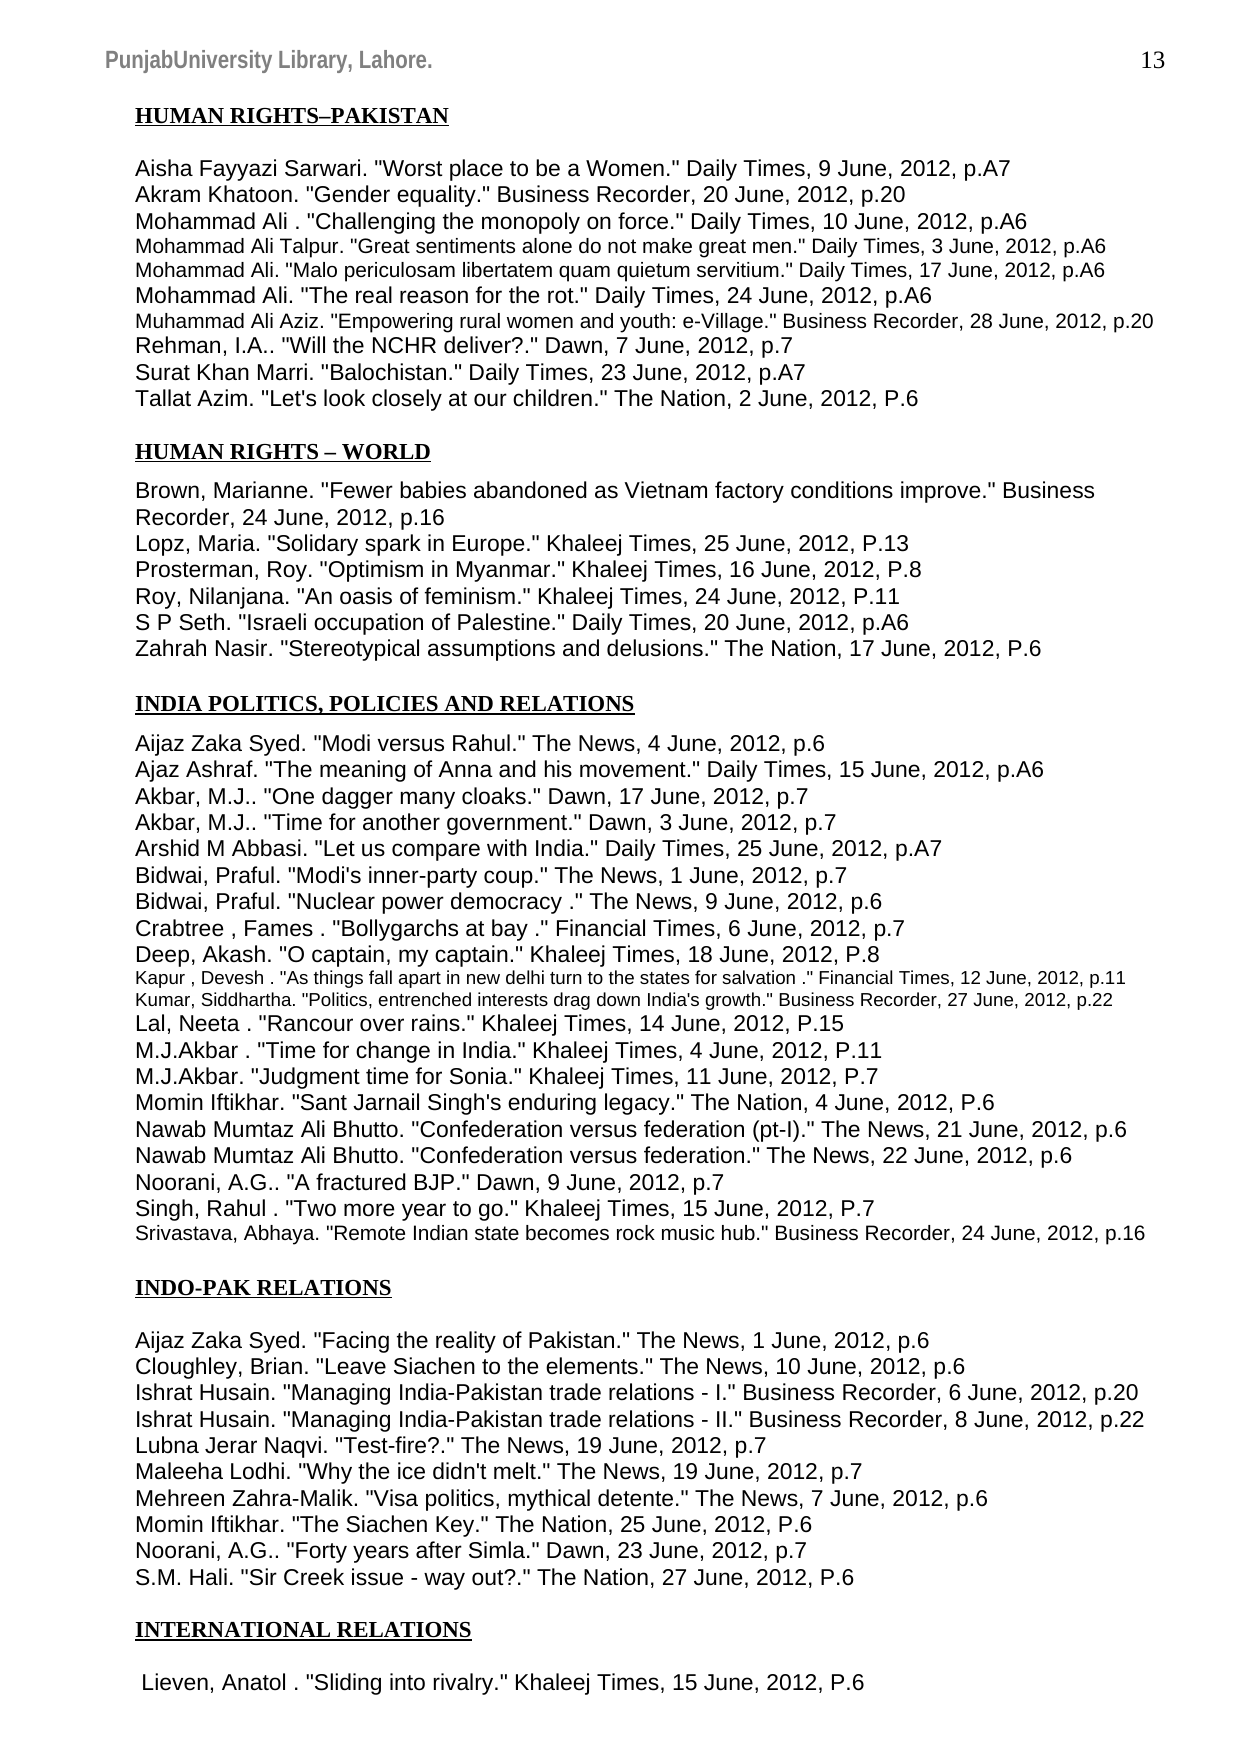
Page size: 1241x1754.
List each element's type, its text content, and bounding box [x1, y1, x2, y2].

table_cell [124, 1590, 1177, 1696]
table_cell HUMAN RIGHTS – WORLD Brown, Marianne. "Fewer babies abandoned as Vietnam factory conditions improve." Business Recorder, 24 June, 2012, p.16 Lopz, Maria. "Solidary spark in Europe." Khaleej Times, 25 June, 2012, P.13 Prosterman, Roy. "Optimism in Myanmar." Khaleej Times, 16 June, 2012, P.8 Roy, Nilanjana. "An oasis of feminism." Khaleej Times, 24 June, 2012, P.11 S P Seth. "Israeli occupation of Palestine." Daily Times, 20 June, 2012, p.A6 Zahrah Nasir. "Stereotypical assumptions and delusions." The Nation, 17 June, 2012, P.6 [124, 438, 1177, 691]
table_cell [124, 103, 1177, 438]
table_cell INDO-PAK RELATIONS Aijaz Zaka Syed. "Facing the reality of Pakistan." The News, 1 June, 2012, p.6 Cloughley, Brian. "Leave Siachen to the elements." The News, 10 June, 2012, p.6 Ishrat Husain. "Managing India-Pakistan trade relations - I." Business Recorder, 6 June, 2012, p.20 Ishrat Husain. "Managing India-Pakistan trade relations - II." Business Recorder, 8 June, 2012, p.22 Lubna Jerar Naqvi. "Test-fire?." The News, 19 June, 2012, p.7 Maleeha Lodhi. "Why the ice didn't melt." The News, 19 June, 2012, p.7 Mehreen Zahra-Malik. "Visa politics, mythical detente." The News, 7 June, 2012, p.6 Momin Iftikhar. "The Siachen Key." The Nation, 25 June, 2012, P.6 Noorani, A.G.. "Forty years after Simla." Dawn, 23 June, 2012, p.7 S.M. Hali. "Sir Creek issue - way out?." The Nation, 27 June, 2012, P.6 [124, 1274, 1177, 1590]
table_cell INDIA POLITICS, POLICIES AND RELATIONS Aijaz Zaka Syed. "Modi versus Rahul." The News, 4 June, 2012, p.6 Ajaz Ashraf. "The meaning of Anna and his movement." Daily Times, 15 June, 2012, p.A6 Akbar, M.J.. "One dagger many cloaks." Dawn, 17 June, 2012, p.7 Akbar, M.J.. "Time for another government." Dawn, 3 June, 2012, p.7 Arshid M Abbasi. "Let us compare with India." Daily Times, 25 June, 2012, p.A7 Bidwai, Praful. "Modi's inner-party coup." The News, 1 June, 2012, p.7 Bidwai, Praful. "Nuclear power democracy ." The News, 9 June, 2012, p.6 Crabtree , Fames . "Bollygarchs at bay ." Financial Times, 6 June, 2012, p.7 Deep, Akash. "O captain, my captain." Khaleej Times, 18 June, 2012, P.8 Kapur , Devesh . "As things fall apart in new delhi turn to the states for salvation ." Financial Times, 12 June, 2012, p.11 Kumar, Siddhartha. "Politics, entrenched interests drag down India's growth." Business Recorder, 27 June, 2012, p.22 Lal, Neeta . "Rancour over rains." Khaleej Times, 14 June, 2012, P.15 M.J.Akbar . "Time for change in India." Khaleej Times, 4 June, 2012, P.11 M.J.Akbar. "Judgment time for Sonia." Khaleej Times, 11 June, 2012, P.7 Momin Iftikhar. "Sant Jarnail Singh's enduring legacy." The Nation, 4 June, 2012, P.6 Nawab Mumtaz Ali Bhutto. "Confederation versus federation (pt-I)." The News, 21 June, 2012, p.6 Nawab Mumtaz Ali Bhutto. "Confederation versus federation." The News, 22 June, 2012, p.6 Noorani, A.G.. "A fractured BJP." Dawn, 9 June, 2012, p.7 Singh, Rahul . "Two more year to go." Khaleej Times, 15 June, 2012, P.7 Srivastava, Abhaya. "Remote Indian state becomes rock music hub." Business Recorder, 24 June, 2012, p.16 [124, 691, 1177, 1274]
